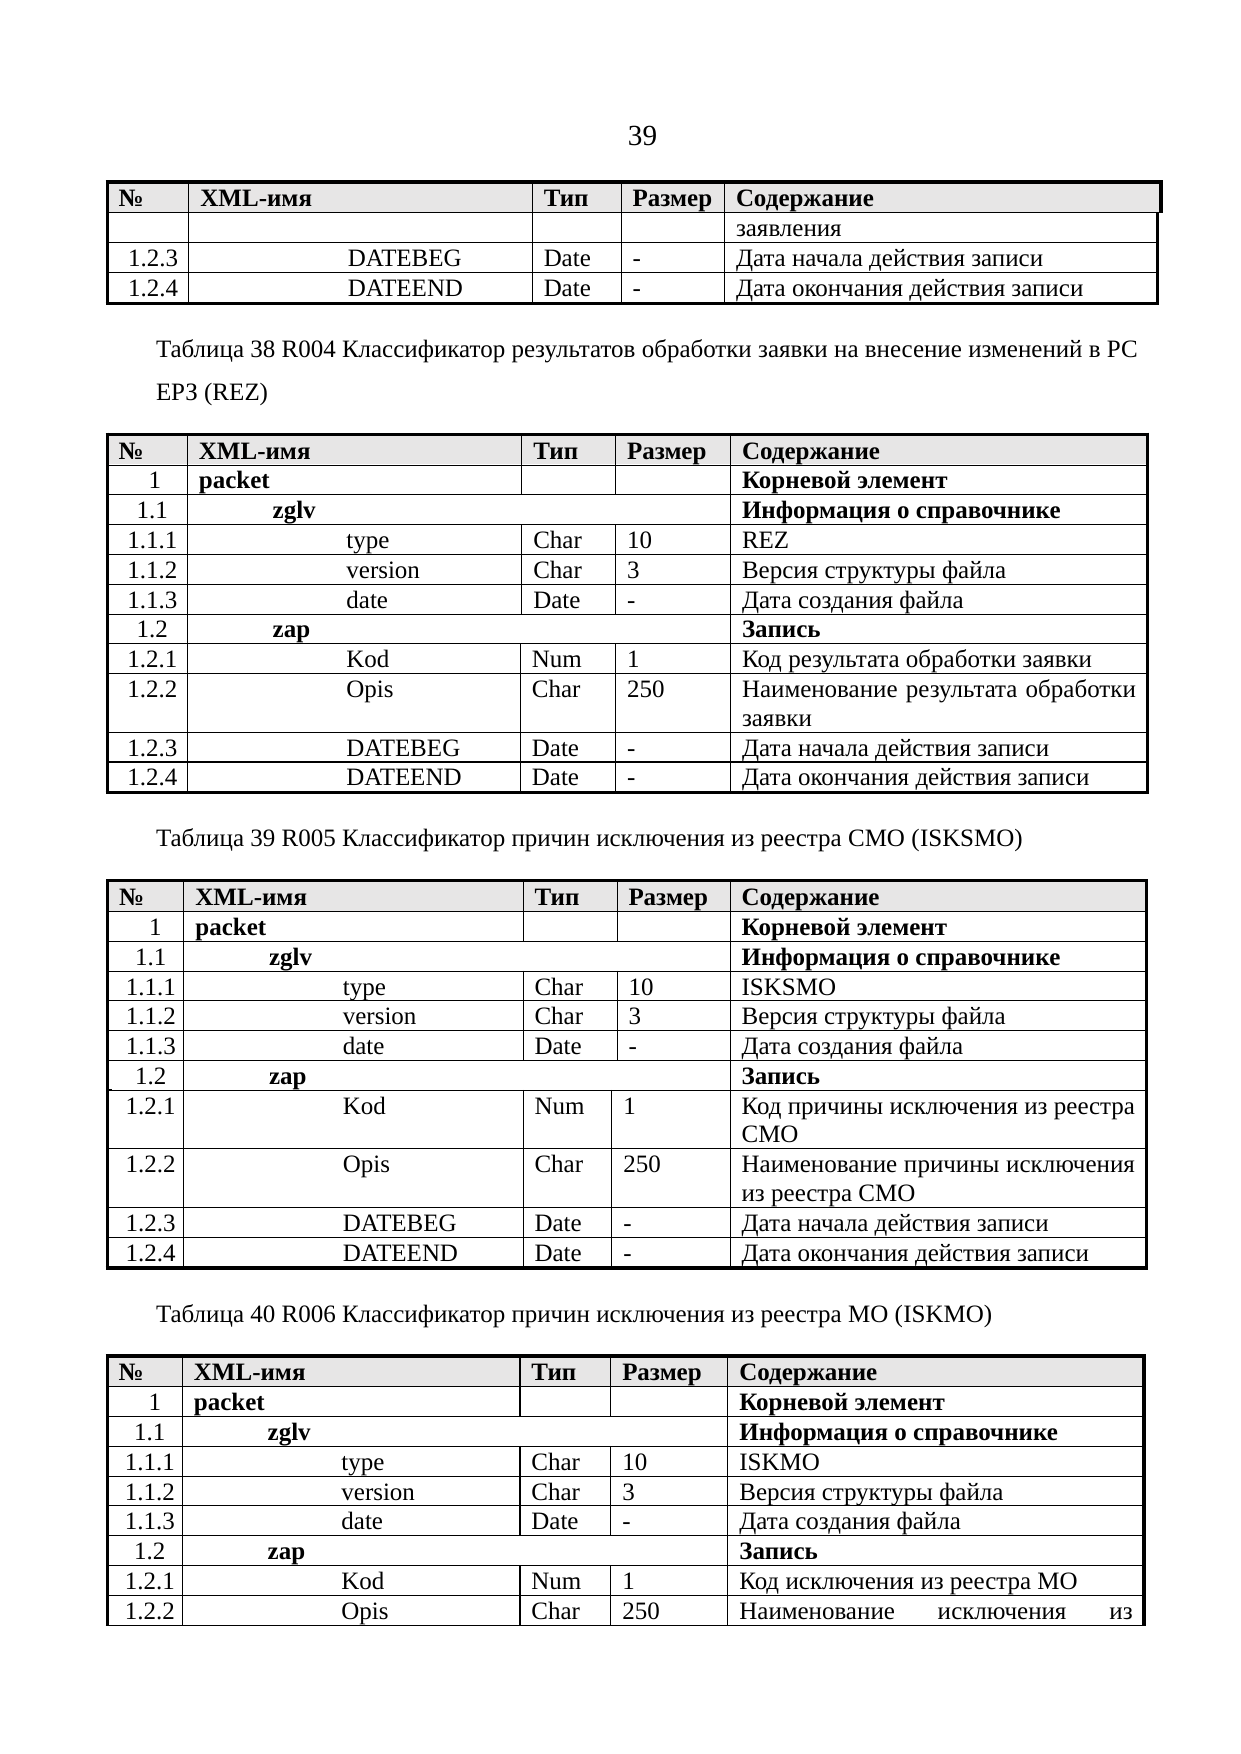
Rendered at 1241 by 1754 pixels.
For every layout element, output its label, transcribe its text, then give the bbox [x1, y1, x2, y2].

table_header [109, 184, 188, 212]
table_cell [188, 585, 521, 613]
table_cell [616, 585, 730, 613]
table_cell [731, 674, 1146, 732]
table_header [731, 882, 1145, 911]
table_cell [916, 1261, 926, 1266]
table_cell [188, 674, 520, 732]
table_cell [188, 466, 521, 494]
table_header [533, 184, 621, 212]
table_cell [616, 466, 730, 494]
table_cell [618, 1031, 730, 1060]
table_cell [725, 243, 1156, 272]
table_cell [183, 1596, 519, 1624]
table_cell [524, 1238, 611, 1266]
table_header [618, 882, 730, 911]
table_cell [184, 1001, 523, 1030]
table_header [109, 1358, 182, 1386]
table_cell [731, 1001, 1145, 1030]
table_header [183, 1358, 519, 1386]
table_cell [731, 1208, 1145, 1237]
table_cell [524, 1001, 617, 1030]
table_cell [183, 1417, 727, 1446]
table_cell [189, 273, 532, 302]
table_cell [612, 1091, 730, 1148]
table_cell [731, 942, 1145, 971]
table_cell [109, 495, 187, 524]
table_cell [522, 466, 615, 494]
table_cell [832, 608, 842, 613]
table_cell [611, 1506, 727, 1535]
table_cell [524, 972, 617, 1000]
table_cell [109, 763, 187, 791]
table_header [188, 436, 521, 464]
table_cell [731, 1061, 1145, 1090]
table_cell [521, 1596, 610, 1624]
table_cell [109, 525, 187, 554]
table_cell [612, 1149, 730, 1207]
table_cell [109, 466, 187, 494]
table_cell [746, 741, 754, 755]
list Таблица 39 R005 Классификатор причин исключения из реестра СМО (ISKSMO) [156, 823, 1166, 852]
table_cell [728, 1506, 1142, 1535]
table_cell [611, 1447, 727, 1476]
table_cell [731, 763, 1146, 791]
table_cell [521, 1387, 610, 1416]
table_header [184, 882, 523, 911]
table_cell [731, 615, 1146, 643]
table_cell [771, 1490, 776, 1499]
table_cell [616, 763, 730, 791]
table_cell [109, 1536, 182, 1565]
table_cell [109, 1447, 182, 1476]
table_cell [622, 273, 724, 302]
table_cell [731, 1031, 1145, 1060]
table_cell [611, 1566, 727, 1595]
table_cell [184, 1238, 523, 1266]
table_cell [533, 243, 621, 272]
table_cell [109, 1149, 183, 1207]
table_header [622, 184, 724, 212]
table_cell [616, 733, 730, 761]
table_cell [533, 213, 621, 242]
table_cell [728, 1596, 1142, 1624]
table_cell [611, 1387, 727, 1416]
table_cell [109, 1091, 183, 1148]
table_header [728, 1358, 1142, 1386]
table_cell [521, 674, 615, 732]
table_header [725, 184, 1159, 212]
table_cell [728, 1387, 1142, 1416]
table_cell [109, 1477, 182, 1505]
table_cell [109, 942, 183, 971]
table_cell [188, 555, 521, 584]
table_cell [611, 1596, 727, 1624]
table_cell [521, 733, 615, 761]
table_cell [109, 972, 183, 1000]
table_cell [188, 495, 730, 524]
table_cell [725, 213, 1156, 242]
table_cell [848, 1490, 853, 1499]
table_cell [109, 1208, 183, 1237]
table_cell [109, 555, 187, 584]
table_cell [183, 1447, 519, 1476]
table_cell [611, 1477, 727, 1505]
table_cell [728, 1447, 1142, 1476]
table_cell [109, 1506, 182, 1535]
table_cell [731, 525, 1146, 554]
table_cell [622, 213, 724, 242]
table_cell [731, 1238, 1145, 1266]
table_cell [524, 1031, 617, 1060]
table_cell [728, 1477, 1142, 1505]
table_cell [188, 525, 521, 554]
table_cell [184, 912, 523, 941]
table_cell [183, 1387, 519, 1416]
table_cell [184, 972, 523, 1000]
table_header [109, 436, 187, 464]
list Таблица 40 R006 Классификатор причин исключения из реестра МО (ISKMO) [156, 1299, 1166, 1327]
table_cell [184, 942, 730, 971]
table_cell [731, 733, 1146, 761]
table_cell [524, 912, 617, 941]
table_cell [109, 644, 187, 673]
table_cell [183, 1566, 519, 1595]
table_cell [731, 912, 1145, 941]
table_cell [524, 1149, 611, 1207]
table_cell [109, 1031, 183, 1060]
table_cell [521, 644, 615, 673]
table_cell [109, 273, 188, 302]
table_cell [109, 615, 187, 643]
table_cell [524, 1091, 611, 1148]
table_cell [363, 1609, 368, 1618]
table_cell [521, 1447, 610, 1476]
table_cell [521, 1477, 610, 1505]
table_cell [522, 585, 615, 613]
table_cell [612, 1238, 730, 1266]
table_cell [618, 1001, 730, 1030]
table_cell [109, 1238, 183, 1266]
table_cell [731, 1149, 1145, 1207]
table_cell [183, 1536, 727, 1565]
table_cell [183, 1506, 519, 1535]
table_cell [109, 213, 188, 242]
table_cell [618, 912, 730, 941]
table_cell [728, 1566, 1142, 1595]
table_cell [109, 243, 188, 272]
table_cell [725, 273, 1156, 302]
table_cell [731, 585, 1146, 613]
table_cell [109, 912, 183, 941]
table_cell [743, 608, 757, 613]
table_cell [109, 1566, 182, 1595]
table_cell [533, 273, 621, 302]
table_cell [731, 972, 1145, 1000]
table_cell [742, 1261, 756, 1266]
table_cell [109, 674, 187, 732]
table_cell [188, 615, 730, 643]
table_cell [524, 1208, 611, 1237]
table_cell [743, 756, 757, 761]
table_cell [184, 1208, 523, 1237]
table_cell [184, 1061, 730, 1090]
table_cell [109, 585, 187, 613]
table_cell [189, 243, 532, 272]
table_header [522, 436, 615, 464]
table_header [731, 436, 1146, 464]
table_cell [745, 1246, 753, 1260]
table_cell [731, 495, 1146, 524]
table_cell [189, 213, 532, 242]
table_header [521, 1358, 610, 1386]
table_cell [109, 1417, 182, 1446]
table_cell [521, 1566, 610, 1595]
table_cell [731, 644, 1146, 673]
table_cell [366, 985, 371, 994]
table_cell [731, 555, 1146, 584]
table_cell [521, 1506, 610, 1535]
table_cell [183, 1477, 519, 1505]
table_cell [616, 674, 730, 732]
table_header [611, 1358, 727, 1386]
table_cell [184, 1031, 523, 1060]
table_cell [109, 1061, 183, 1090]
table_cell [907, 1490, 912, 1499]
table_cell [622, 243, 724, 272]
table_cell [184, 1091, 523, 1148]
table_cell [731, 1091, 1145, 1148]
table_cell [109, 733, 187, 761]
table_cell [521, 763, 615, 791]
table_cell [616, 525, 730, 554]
list Таблица 38 R004 Классификатор результатов обработки заявки на внесение изменений в РС ЕРЗ (REZ) [156, 334, 1166, 406]
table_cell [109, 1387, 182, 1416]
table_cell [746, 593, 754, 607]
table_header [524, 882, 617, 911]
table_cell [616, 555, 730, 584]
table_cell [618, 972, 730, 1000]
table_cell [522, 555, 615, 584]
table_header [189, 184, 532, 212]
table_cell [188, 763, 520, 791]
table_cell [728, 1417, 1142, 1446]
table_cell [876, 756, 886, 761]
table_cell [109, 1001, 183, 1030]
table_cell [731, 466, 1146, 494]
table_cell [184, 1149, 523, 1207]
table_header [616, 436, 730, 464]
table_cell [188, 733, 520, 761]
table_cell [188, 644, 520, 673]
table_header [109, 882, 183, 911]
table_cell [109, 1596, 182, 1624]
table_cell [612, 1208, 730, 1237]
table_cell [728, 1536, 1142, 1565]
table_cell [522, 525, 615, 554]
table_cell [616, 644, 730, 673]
